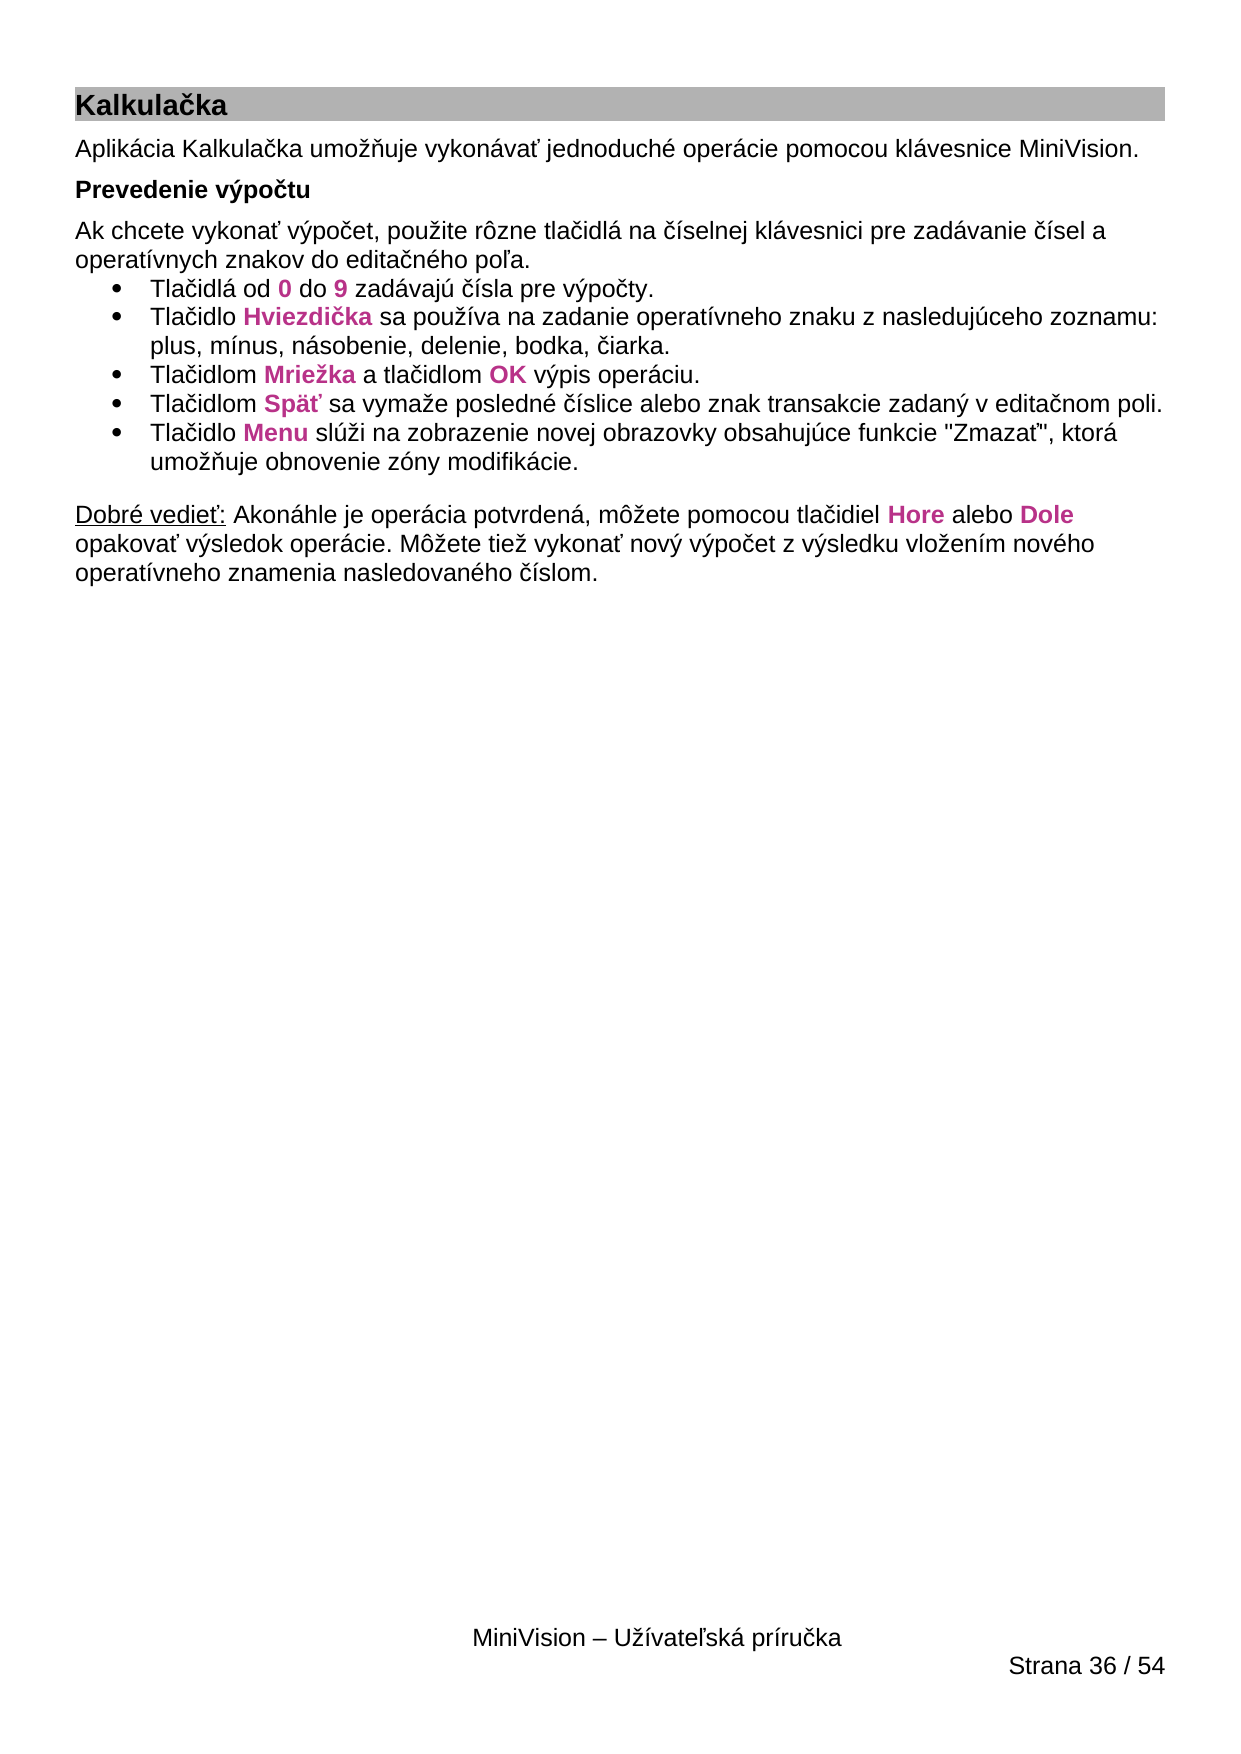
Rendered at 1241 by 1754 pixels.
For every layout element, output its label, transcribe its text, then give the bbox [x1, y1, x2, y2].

subtitle Prevedenie výpočtu [75, 175, 1165, 203]
list Tlačidlo Hviezdička sa používa na zadanie operatívneho znaku z nasledujúceho zoznamu: plus, mínus, násobenie, delenie, bodka, čiarka. [112, 302, 1165, 360]
list Tlačidlo Menu slúži na zobrazenie novej obrazovky obsahujúce funkcie "Zmazať", ktorá umožňuje obnovenie zóny modifikácie. [112, 418, 1165, 475]
list Tlačidlom Mriežka a tlačidlom OK výpis operáciu. [112, 360, 1165, 389]
subtitle Kalkulačka [75, 87, 1165, 121]
text Dobré vedieť: Akonáhle je operácia potvrdená, môžete pomocou tlačidiel Hore alebo Dole opakovať výsledok operácie. Môžete tiež vykonať nový výpočet z výsledku vložením nového operatívneho znamenia nasledovaného číslom. [75, 500, 1165, 587]
list Tlačidlom Späť sa vymaže posledné číslice alebo znak transakcie zadaný v editačnom poli. [112, 389, 1165, 418]
text Ak chcete vykonať výpočet, použite rôzne tlačidlá na číselnej klávesnici pre zadávanie čísel a operatívnych znakov do editačného poľa. [75, 216, 1165, 273]
list Tlačidlá od 0 do 9 zadávajú čísla pre výpočty. [112, 273, 1165, 302]
text Aplikácia Kalkulačka umožňuje vykonávať jednoduché operácie pomocou klávesnice MiniVision. [75, 133, 1165, 162]
